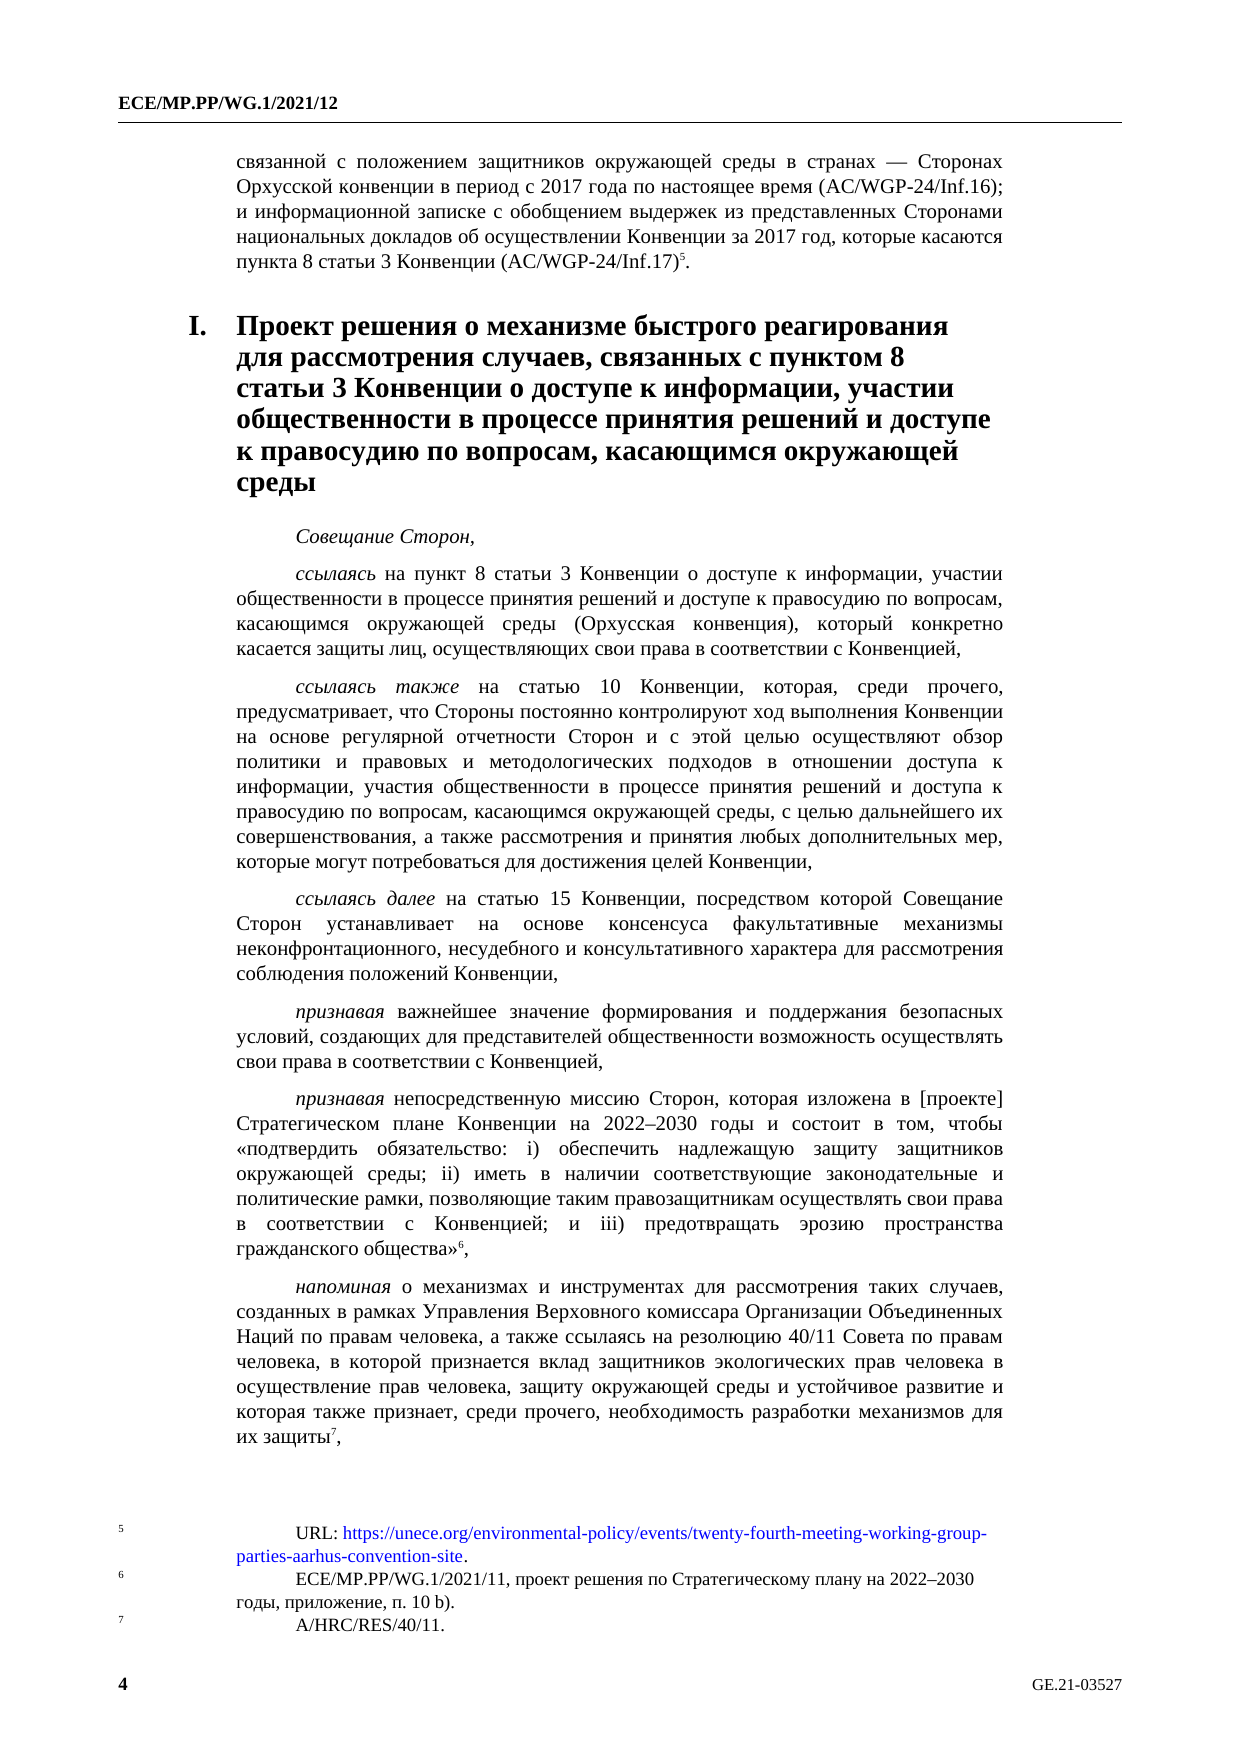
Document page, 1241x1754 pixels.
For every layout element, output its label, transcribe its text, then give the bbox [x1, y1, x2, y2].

text I. Проект решения о механизме быстрого реагирования для рассмотрения случаев, связанных с пунктом 8 статьи 3 Конвенции о доступе к информации, участии общественности в процессе принятия решений и доступе к правосудию по вопросам, касающимся окружающей среды [118, 310, 1004, 498]
text Совещание Сторон, [236, 523, 1004, 548]
text ссылаясь далее на статью 15 Конвенции, посредством которой Совещание Сторон устанавливает на основе консенсуса факультативные механизмы неконфронтационного, несудебного и консультативного характера для рассмотрения соблюдения положений Конвенции, [236, 885, 1004, 985]
text признавая непосредственную миссию Сторон, которая изложена в [проекте] Стратегическом плане Конвенции на 2022–2030 годы и состоит в том, чтобы «подтвердить обязательство: i) обеспечить надлежащую защиту защитников окружающей среды; ii) иметь в наличии соответствующие законодательные и политические рамки, позволяющие таким правозащитникам осуществлять свои права в соответствии с Конвенцией; и iii) предотвращать эрозию пространства гражданского общества», [236, 1085, 1004, 1260]
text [236, 148, 1004, 273]
text ссылаясь на пункт 8 статьи 3 Конвенции о доступе к информации, участии общественности в процессе принятия решений и доступе к правосудию по вопросам, касающимся окружающей среды (Орхусская конвенция), который конкретно касается защиты лиц, осуществляющих свои права в соответствии с Конвенцией, [236, 560, 1004, 660]
text ссылаясь также на статью 10 Конвенции, которая, среди прочего, предусматривает, что Стороны постоянно контролируют ход выполнения Конвенции на основе регулярной отчетности Сторон и с этой целью осуществляют обзор политики и правовых и методологических подходов в отношении доступа к информации, участия общественности в процессе принятия решений и доступа к правосудию по вопросам, касающимся окружающей среды, с целью дальнейшего их совершенствования, а также рассмотрения и принятия любых дополнительных мер, которые могут потребоваться для достижения целей Конвенции, [236, 673, 1004, 873]
text напоминая о механизмах и инструментах для рассмотрения таких случаев, созданных в рамках Управления Верховного комиссара Организации Объединенных Наций по правам человека, а также ссылаясь на резолюцию 40/11 Совета по правам человека, в которой признается вклад защитников экологических прав человека в осуществление прав человека, защиту окружающей среды и устойчивое развитие и которая также признает, среди прочего, необходимость разработки механизмов для их защиты, [236, 1273, 1004, 1448]
text признавая важнейшее значение формирования и поддержания безопасных условий, создающих для представителей общественности возможность осуществлять свои права в соответствии с Конвенцией, [236, 998, 1004, 1073]
